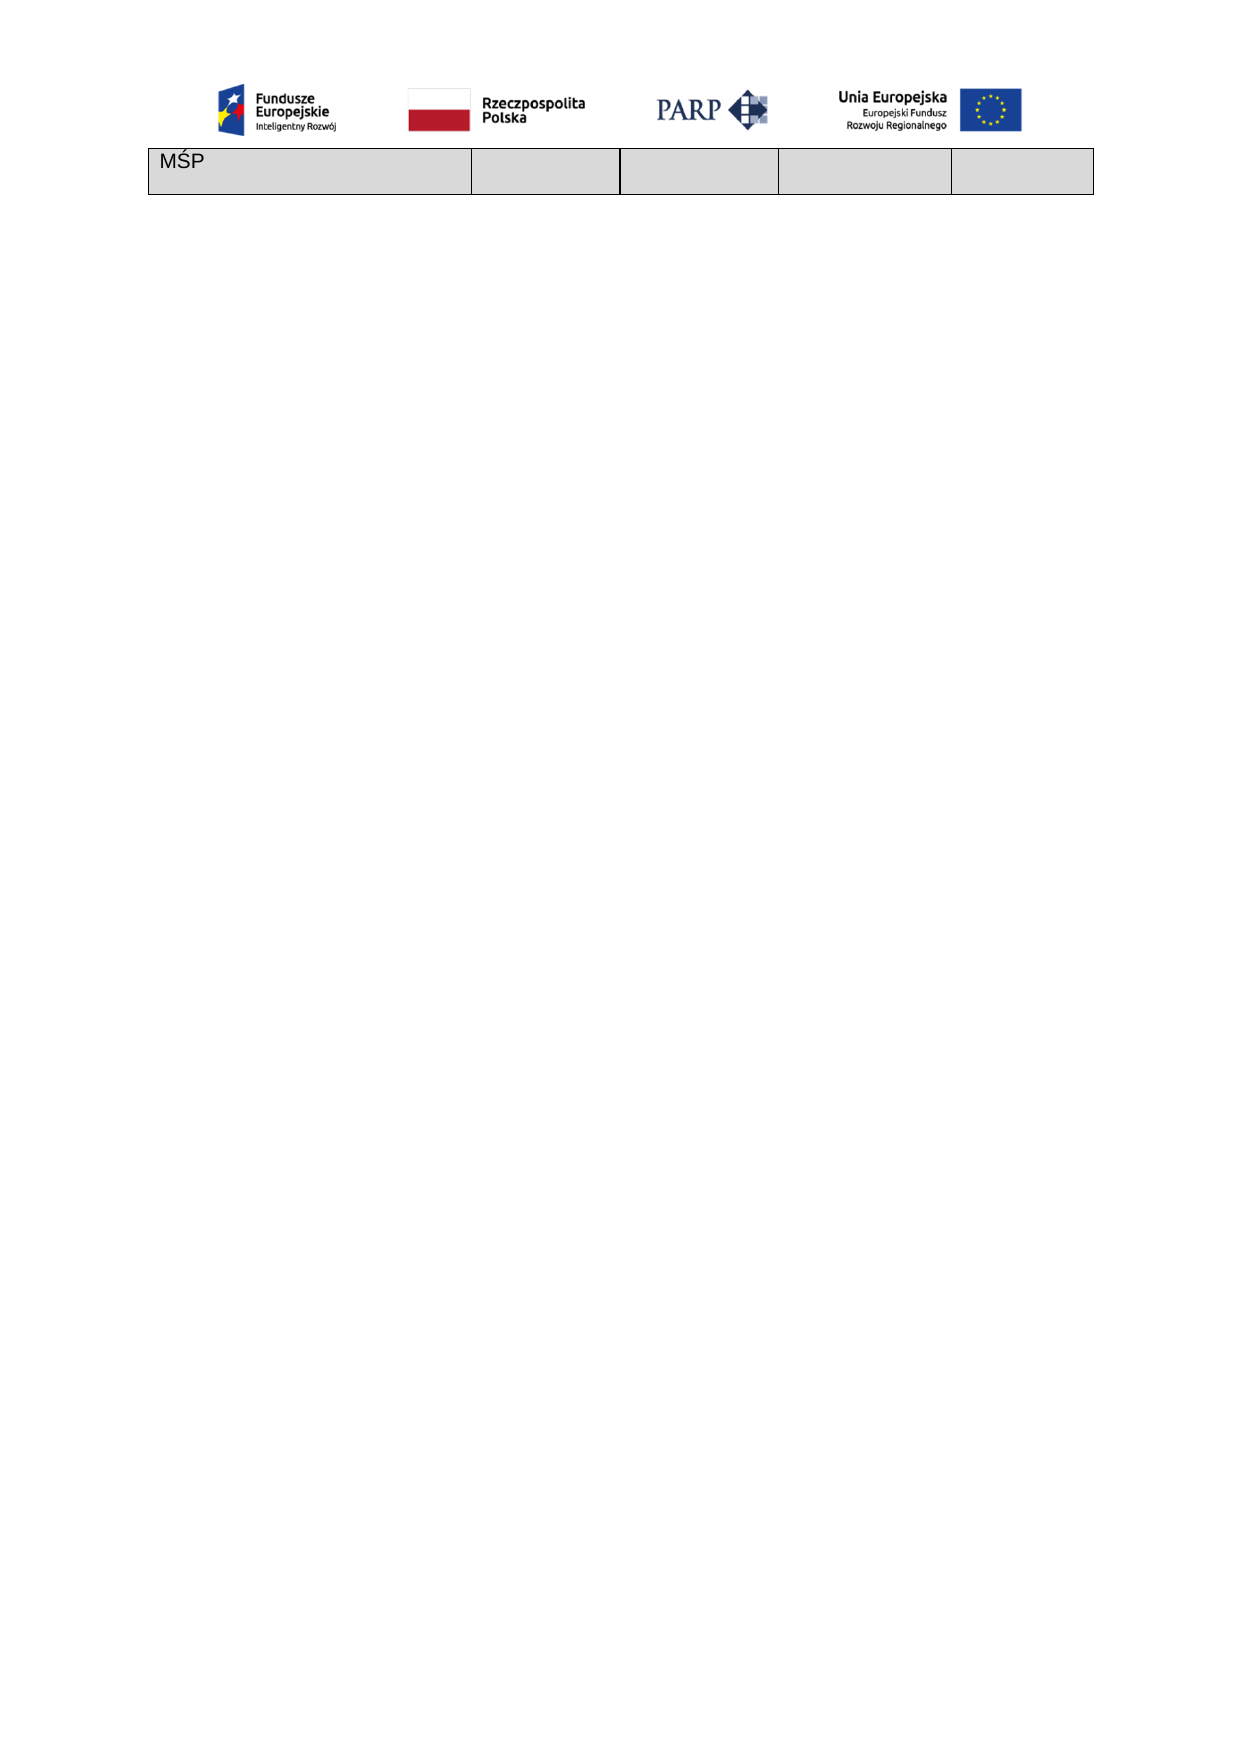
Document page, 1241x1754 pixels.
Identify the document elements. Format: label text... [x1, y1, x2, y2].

table_cell [621, 149, 778, 194]
table_cell [952, 149, 1093, 194]
picture [147, 73, 1093, 145]
table_cell [779, 149, 951, 194]
table_cell [472, 149, 619, 194]
table_cell Koszty ustanowienia i utrzymania zabezpieczenia dla zaliczki wypłacanej na rzecz MŚP [149, 149, 471, 194]
